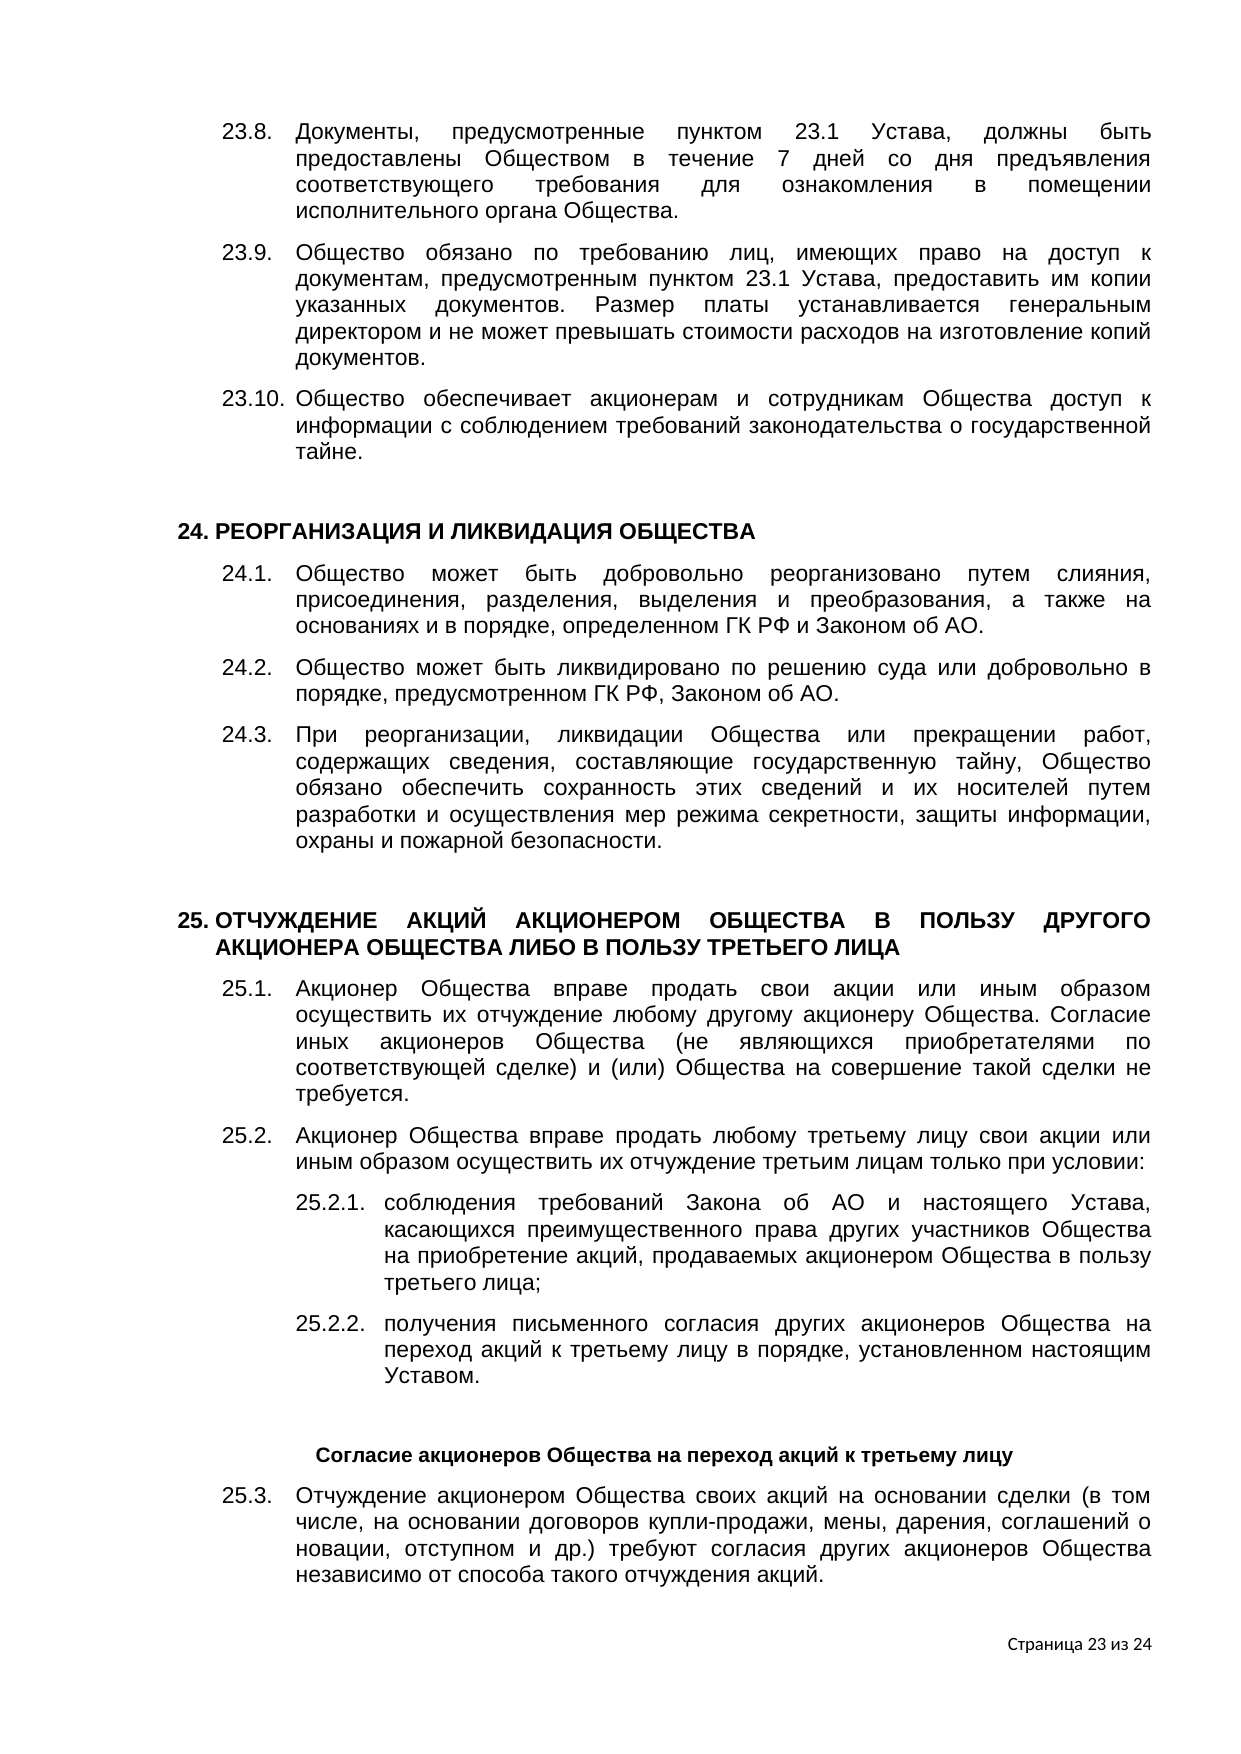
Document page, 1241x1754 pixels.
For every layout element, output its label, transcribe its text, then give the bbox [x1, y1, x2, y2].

list Общество может быть добровольно реорганизовано путем слияния, присоединения, разделения, выделения и преобразования, а также на основаниях и в порядке, определенном ГК РФ и Законом об АО. [222, 560, 1152, 639]
list Акционер Общества вправе продать любому третьему лицу свои акции или иным образом осуществить их отчуждение третьим лицам только при условии: [222, 1122, 1152, 1174]
list При реорганизации, ликвидации Общества или прекращении работ, содержащих сведения, составляющие государственную тайну, Общество обязано обеспечить сохранность этих сведений и их носителей путем разработки и осуществления мер режима секретности, защиты информации, охраны и пожарной безопасности. [222, 721, 1152, 853]
list Акционер Общества вправе продать свои акции или иным образом осуществить их отчуждение любому другому акционеру Общества. Согласие иных акционеров Общества (не являющихся приобретателями по соответствующей сделке) и (или) Общества на совершение такой сделки не требуется. [222, 975, 1152, 1107]
list Общество обеспечивает акционерам и сотрудникам Общества доступ к информации с соблюдением требований законодательства о государственной тайне. [222, 385, 1152, 464]
list Общество обязано по требованию лиц, имеющих право на доступ к документам, предусмотренным пунктом 23.1 Устава, предоставить им копии указанных документов. Размер платы устанавливается генеральным директором и не может превышать стоимости расходов на изготовление копий документов. [222, 238, 1152, 370]
list ОТЧУЖДЕНИЕ АКЦИЙ АКЦИОНЕРОМ ОБЩЕСТВА В ПОЛЬЗУ ДРУГОГО АКЦИОНЕРА ОБЩЕСТВА ЛИБО В ПОЛЬЗУ ТРЕТЬЕГО ЛИЦА [177, 907, 1152, 960]
list соблюдения требований Закона об АО и настоящего Устава, касающихся преимущественного права других участников Общества на приобретение акций, продаваемых акционером Общества в пользу третьего лица; [295, 1189, 1152, 1295]
list Общество может быть ликвидировано по решению суда или добровольно в порядке, предусмотренном ГК РФ, Законом об АО. [222, 654, 1152, 706]
list Документы, предусмотренные пунктом 23.1 Устава, должны быть предоставлены Обществом в течение 7 дней со дня предъявления соответствующего требования для ознакомления в помещении исполнительного органа Общества. [222, 118, 1152, 223]
list Отчуждение акционером Общества своих акций на основании сделки (в том числе, на основании договоров купли-продажи, мены, дарения, соглашений о новации, отступном и др.) требуют согласия других акционеров Общества независимо от способа такого отчуждения акций. [222, 1482, 1152, 1587]
list РЕОРГАНИЗАЦИЯ И ЛИКВИДАЦИЯ ОБЩЕСТВА [177, 518, 1152, 545]
text Согласие акционеров Общества на переход акций к третьему лицу [177, 1443, 1152, 1467]
list получения письменного согласия других акционеров Общества на переход акций к третьему лицу в порядке, установленном настоящим Уставом. [295, 1310, 1152, 1389]
